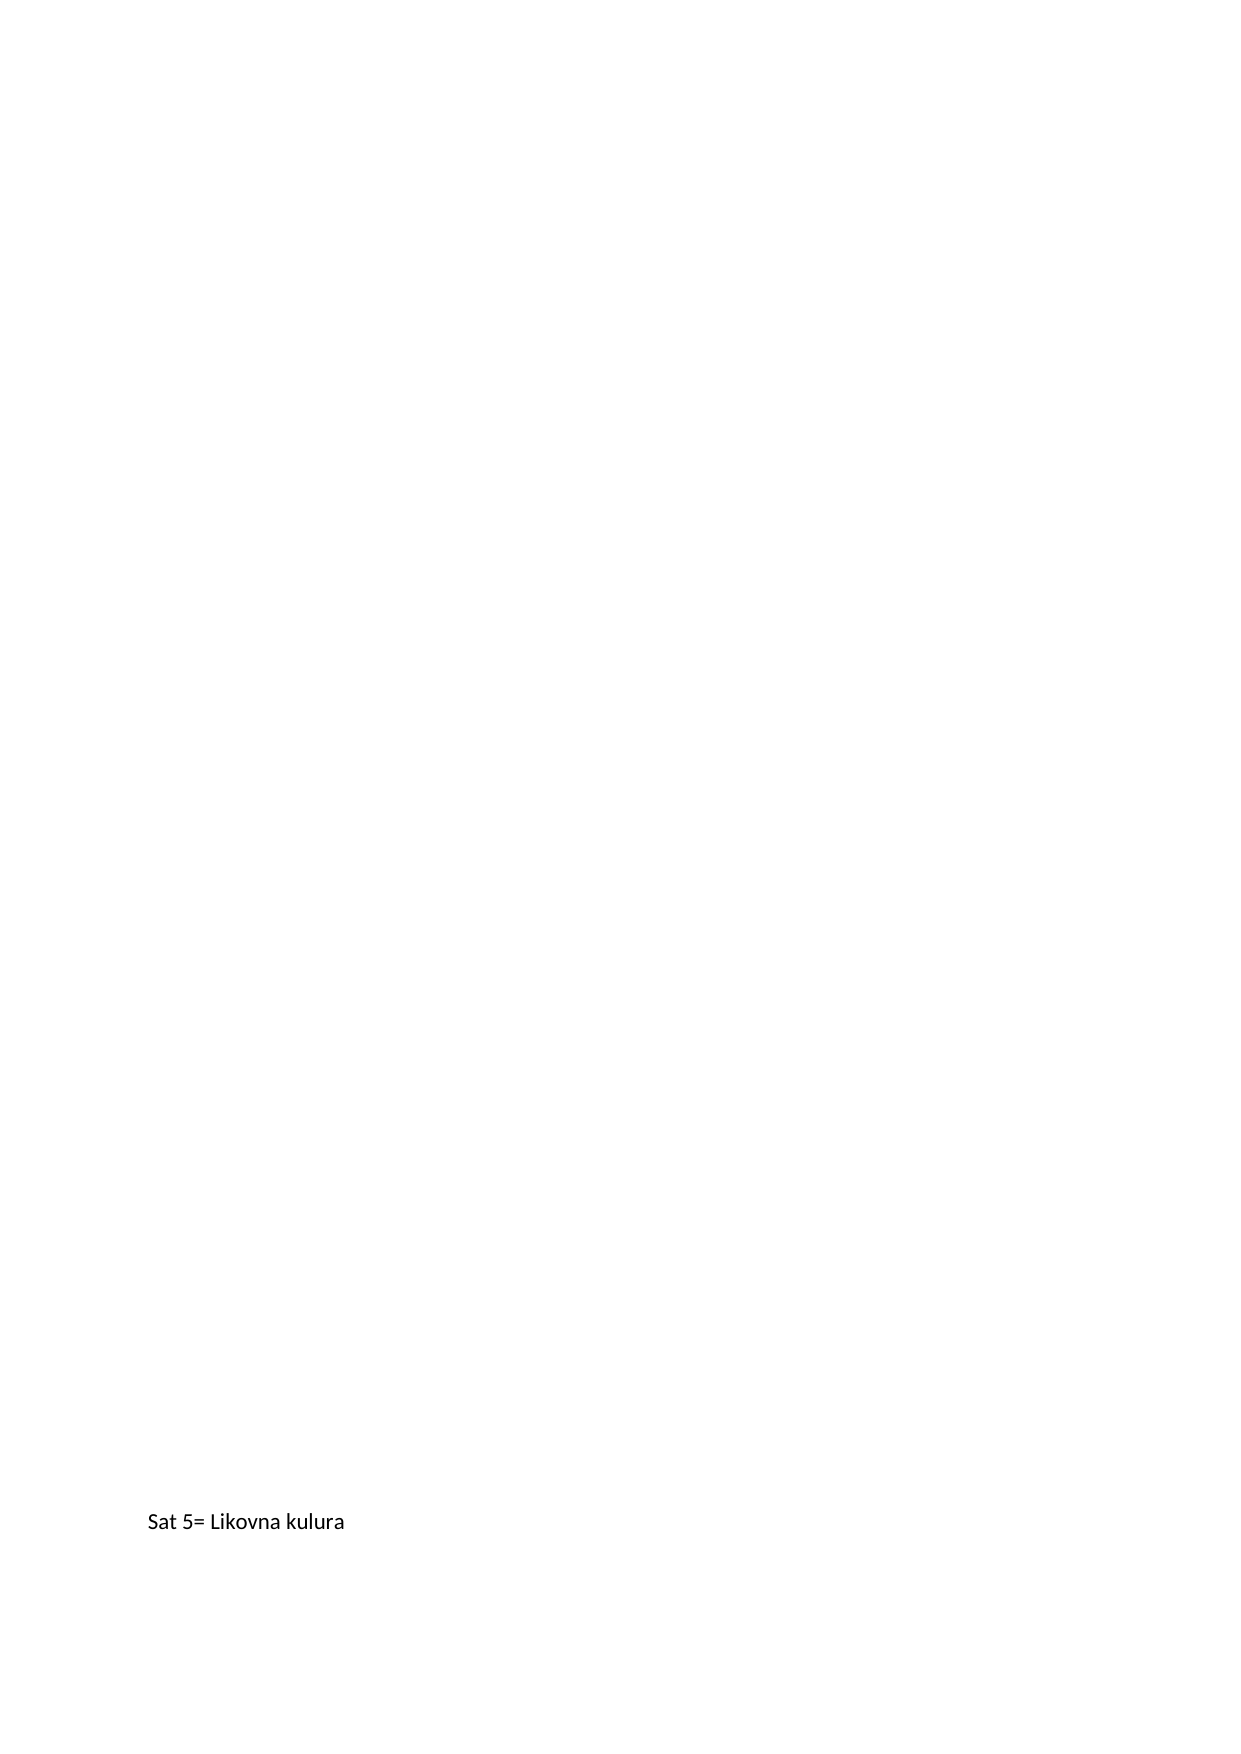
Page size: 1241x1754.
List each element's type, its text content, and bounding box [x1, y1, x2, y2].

text Sat 5= Likovna kulura [148, 1507, 1093, 1535]
